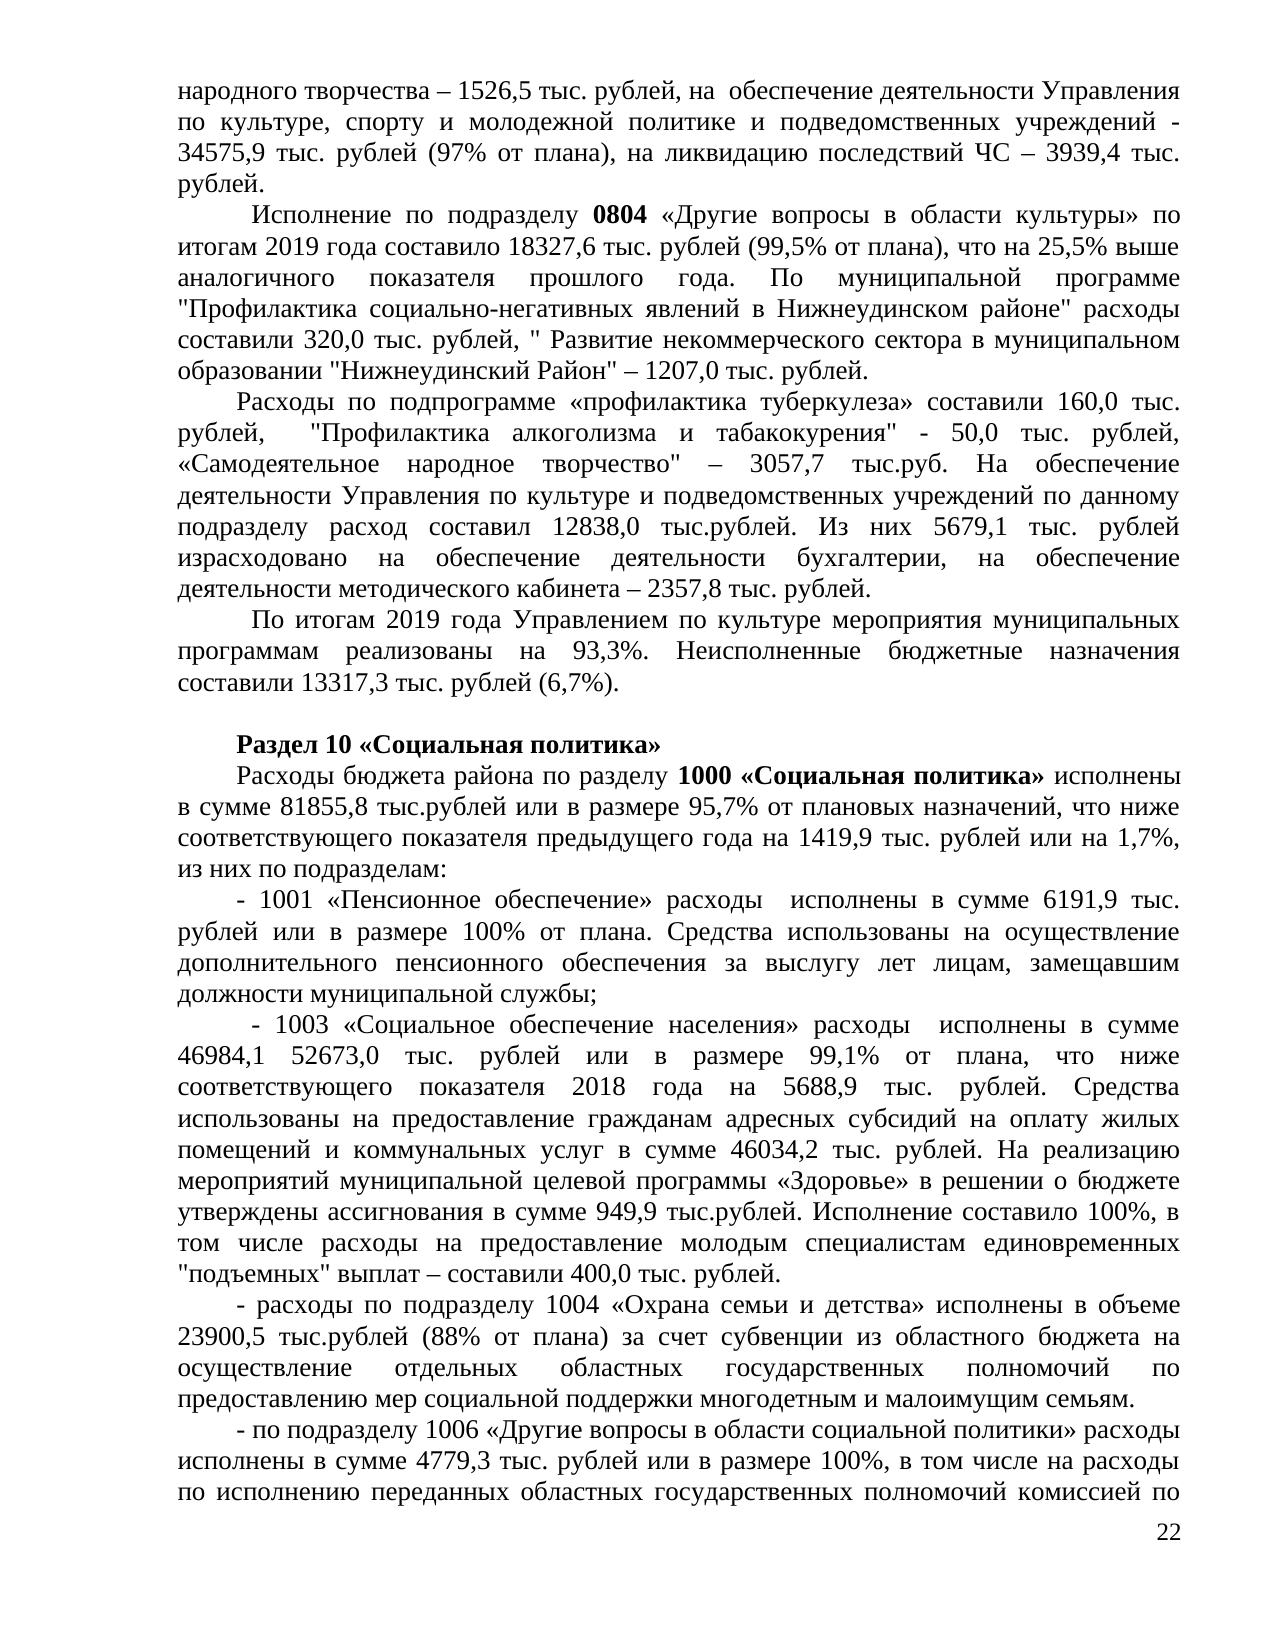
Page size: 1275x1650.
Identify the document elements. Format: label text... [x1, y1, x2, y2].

text - расходы по подразделу 1004 «Охрана семьи и детства» исполнены в объеме 23900,5 тыс.рублей (88% от плана) за счет субвенции из областного бюджета на осуществление отдельных областных государственных полномочий по предоставлению мер социальной поддержки многодетным и малоимущим семьям. [177, 1288, 1181, 1413]
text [177, 1413, 1181, 1507]
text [177, 74, 1181, 198]
text Расходы по подпрограмме «профилактика туберкулеза» составили 160,0 тыс. рублей, "Профилактика алкоголизма и табакокурения" - 50,0 тыс. рублей, «Самодеятельное народное творчество" – 3057,7 тыс.руб. На обеспечение деятельности Управления по культуре и подведомственных учреждений по данному подразделу расход составил 12838,0 тыс.рублей. Из них 5679,1 тыс. рублей израсходовано на обеспечение деятельности бухгалтерии, на обеспечение деятельности методического кабинета – 2357,8 тыс. рублей. [177, 385, 1181, 603]
text - 1001 «Пенсионное обеспечение» расходы исполнены в сумме 6191,9 тыс. рублей или в размере 100% от плана. Средства использованы на осуществление дополнительного пенсионного обеспечения за выслугу лет лицам, замещавшим должности муниципальной службы; [177, 884, 1181, 1008]
text Расходы бюджета района по разделу 1000 «Социальная политика» исполнены в сумме 81855,8 тыс.рублей или в размере 95,7% от плановых назначений, что ниже соответствующего показателя предыдущего года на 1419,9 тыс. рублей или на 1,7%, из них по подразделам: [177, 759, 1181, 884]
text Раздел 10 «Социальная политика» [177, 728, 1181, 759]
text - 1003 «Социальное обеспечение населения» расходы исполнены в сумме 46984,1 52673,0 тыс. рублей или в размере 99,1% от плана, что ниже соответствующего показателя 2018 года на 5688,9 тыс. рублей. Средства использованы на предоставление гражданам адресных субсидий на оплату жилых помещений и коммунальных услуг в сумме 46034,2 тыс. рублей. На реализацию мероприятий муниципальной целевой программы «Здоровье» в решении о бюджете утверждены ассигнования в сумме 949,9 тыс.рублей. Исполнение составило 100%, в том числе расходы на предоставление молодым специалистам единовременных "подъемных" выплат – составили 400,0 тыс. рублей. [177, 1008, 1181, 1288]
text Исполнение по подразделу 0804 «Другие вопросы в области культуры» по итогам 2019 года составило 18327,6 тыс. рублей (99,5% от плана), что на 25,5% выше аналогичного показателя прошлого года. По муниципальной программе "Профилактика социально-негативных явлений в Нижнеудинском районе" расходы составили 320,0 тыс. рублей, " Развитие некоммерческого сектора в муниципальном образовании "Нижнеудинский Район" – 1207,0 тыс. рублей. [177, 198, 1181, 385]
text По итогам 2019 года Управлением по культуре мероприятия муниципальных программам реализованы на 93,3%. Неисполненные бюджетные назначения составили 13317,3 тыс. рублей (6,7%). [177, 603, 1181, 697]
